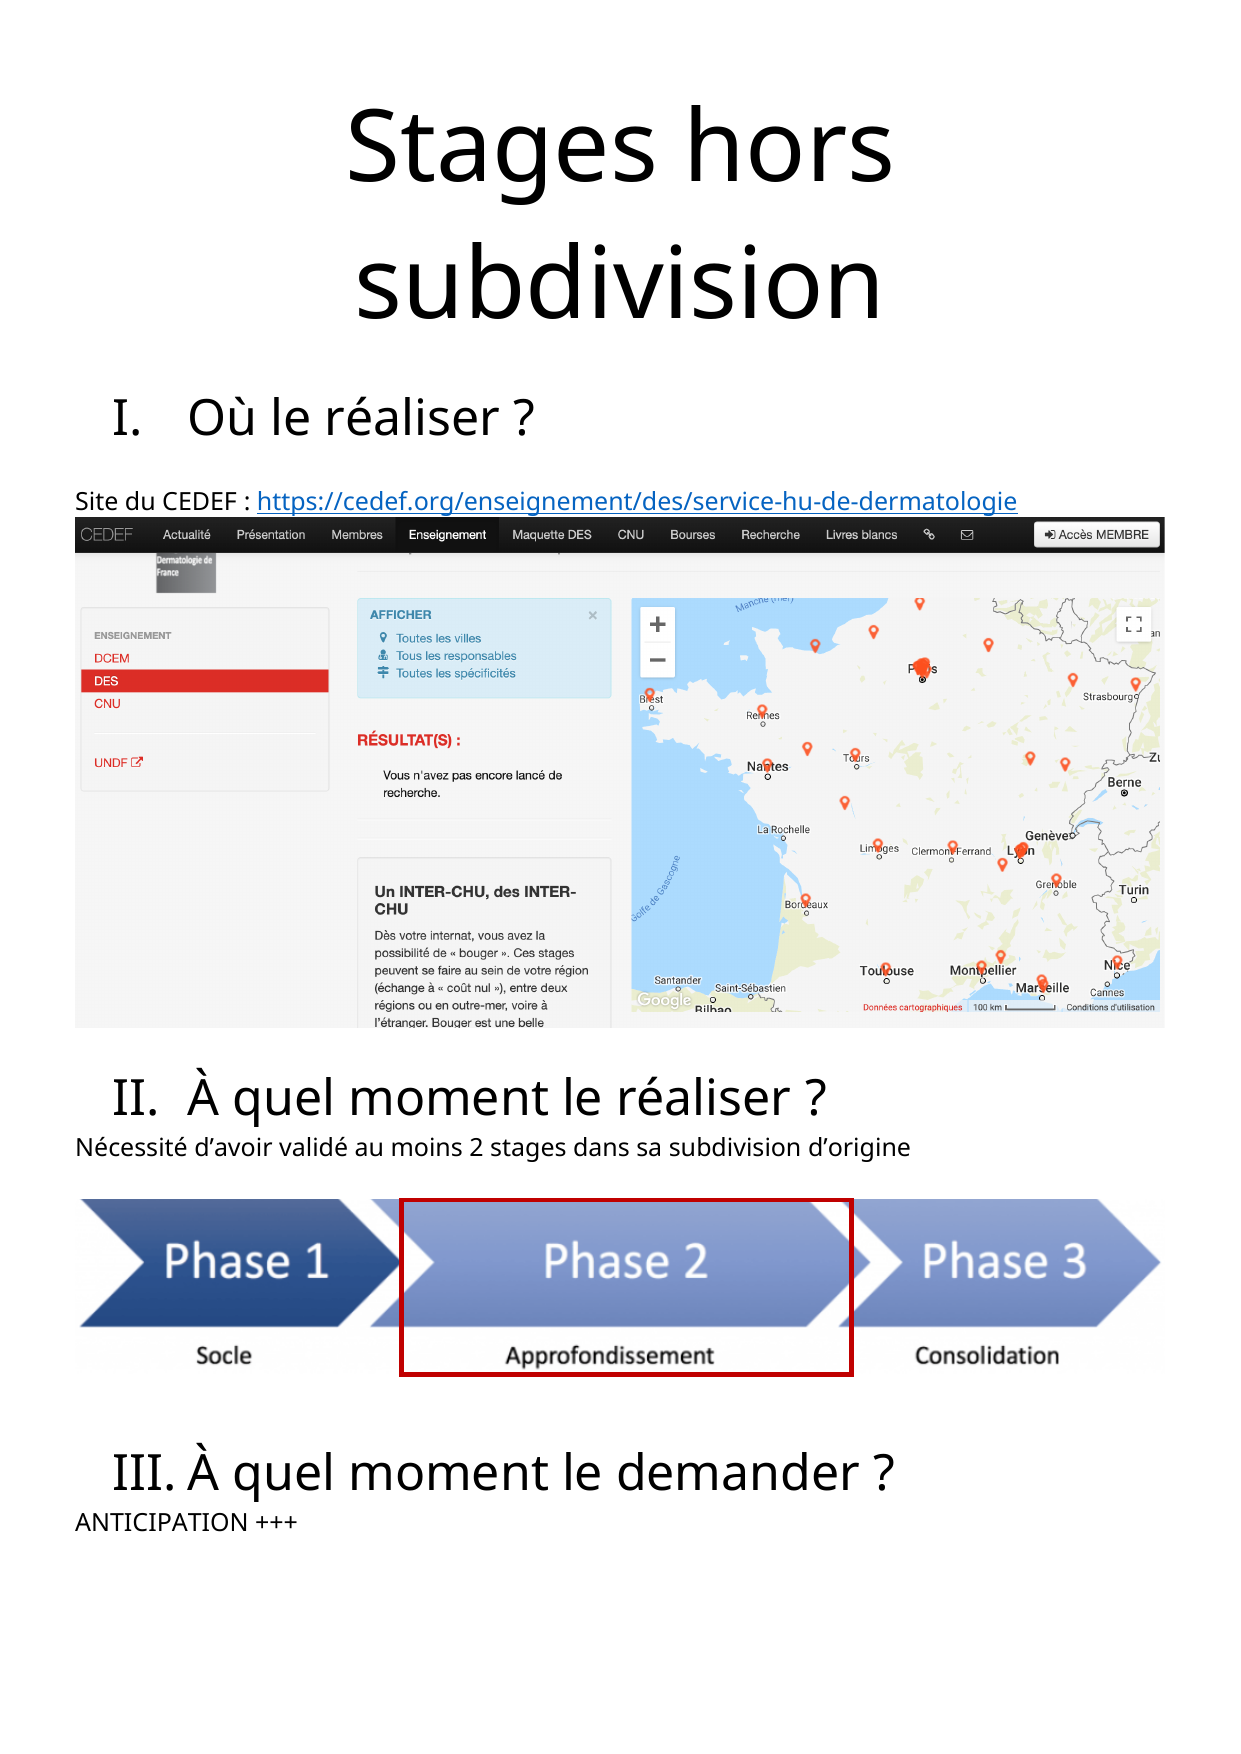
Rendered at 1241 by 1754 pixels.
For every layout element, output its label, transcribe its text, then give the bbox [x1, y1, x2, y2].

text Site du CEDEF : https://cedef.org/enseignement/des/service-hu-de-dermatologie [75, 484, 1165, 517]
text Nécessité d’avoir validé au moins 2 stages dans sa subdivision d’origine [75, 1130, 1165, 1164]
list À quel moment le demander ? [112, 1437, 1165, 1505]
text Stages hors subdivision [75, 75, 1165, 347]
picture [854, 1199, 1165, 1374]
picture [75, 1199, 399, 1374]
picture [404, 1202, 849, 1372]
picture [75, 517, 1165, 1028]
list Où le réaliser ? [112, 382, 1165, 450]
list À quel moment le réaliser ? [112, 1062, 1165, 1130]
text ANTICIPATION +++ [75, 1505, 1165, 1539]
